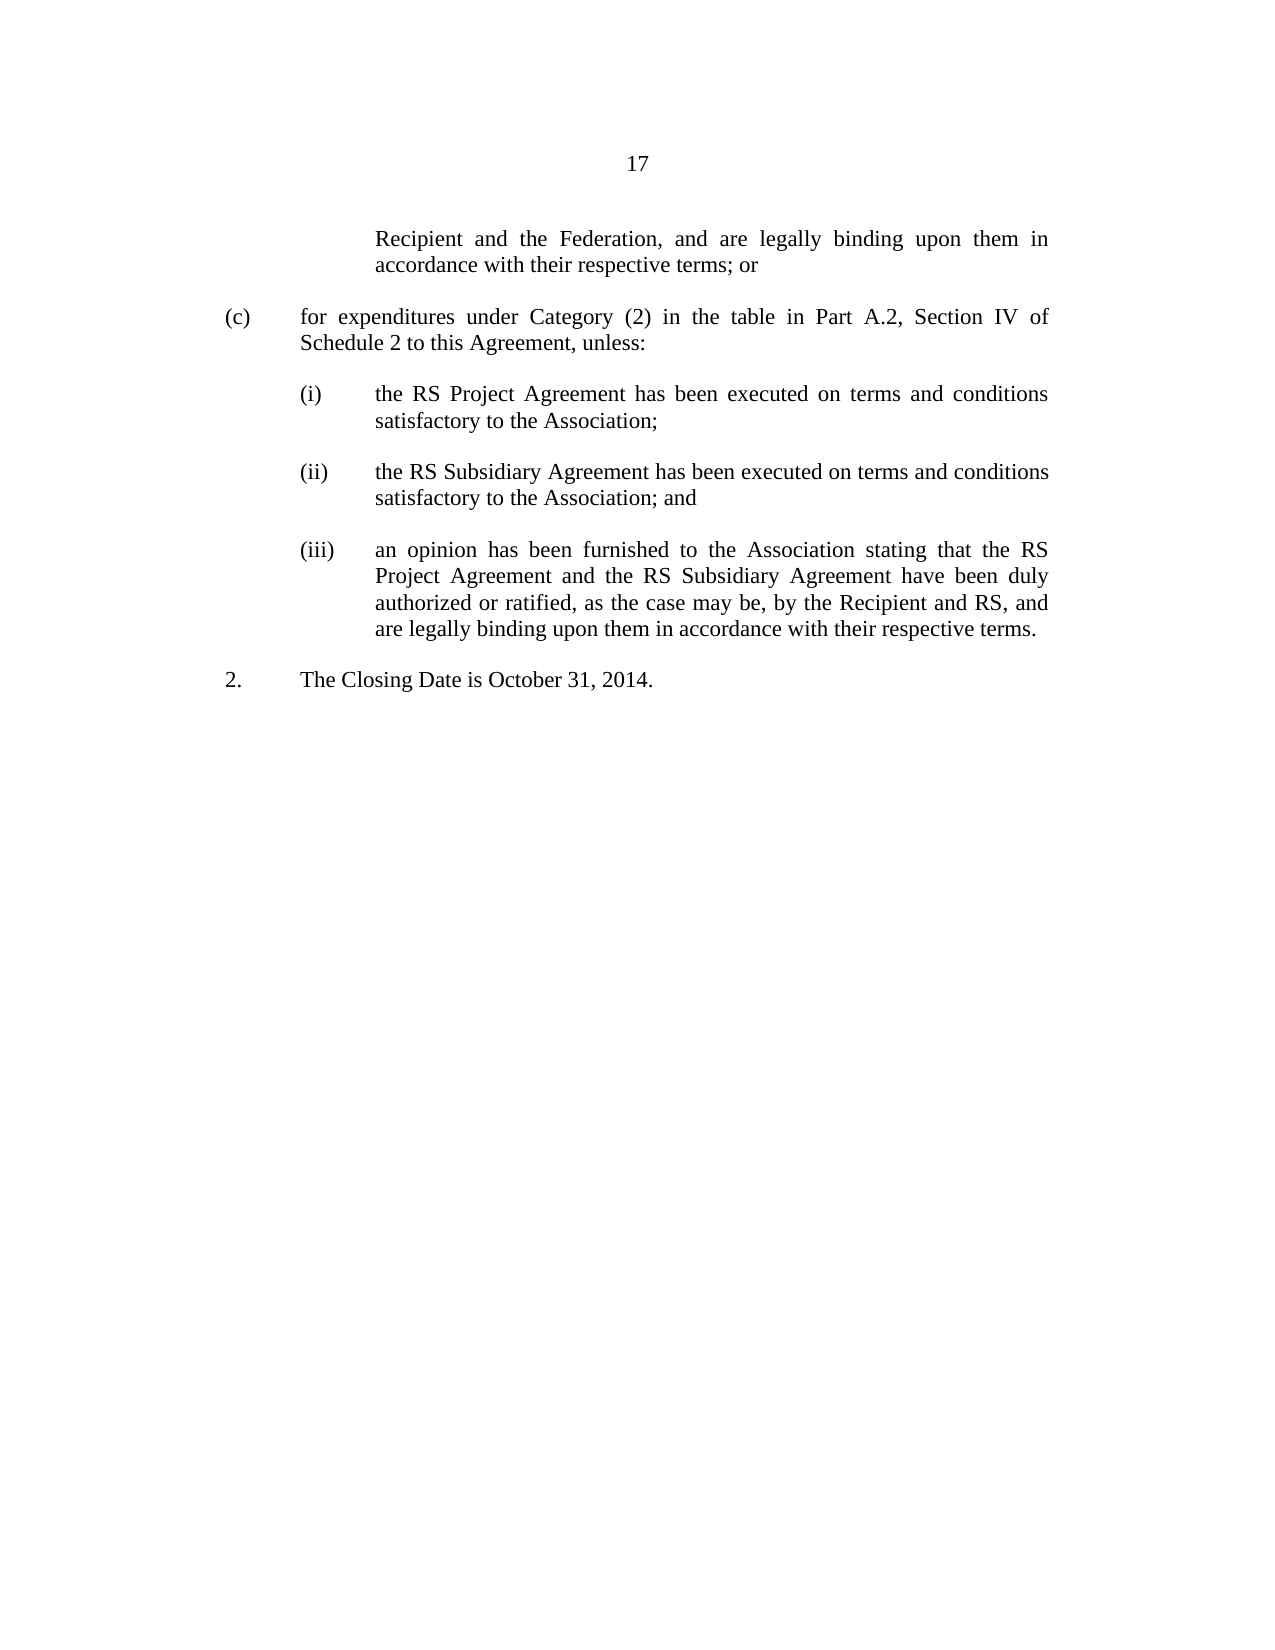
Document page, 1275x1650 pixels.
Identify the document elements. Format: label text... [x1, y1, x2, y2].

text (c) for expenditures under Category (2) in the table in Part A.2, Section IV of Schedule 2 to this Agreement, unless: [225, 303, 1050, 355]
list an opinion has been furnished to the Association stating that the RS Project Agreement and the RS Subsidiary Agreement have been duly authorized or ratified, as the case may be, by the Recipient and RS, and are legally binding upon them in accordance with their respective terms. [300, 536, 1050, 641]
list the RS Subsidiary Agreement has been executed on terms and conditions satisfactory to the Association; and [300, 458, 1050, 511]
list the RS Project Agreement has been executed on terms and conditions satisfactory to the Association; [300, 380, 1050, 433]
text 2. The Closing Date is October 31, 2014. [225, 666, 1050, 693]
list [300, 225, 1050, 278]
